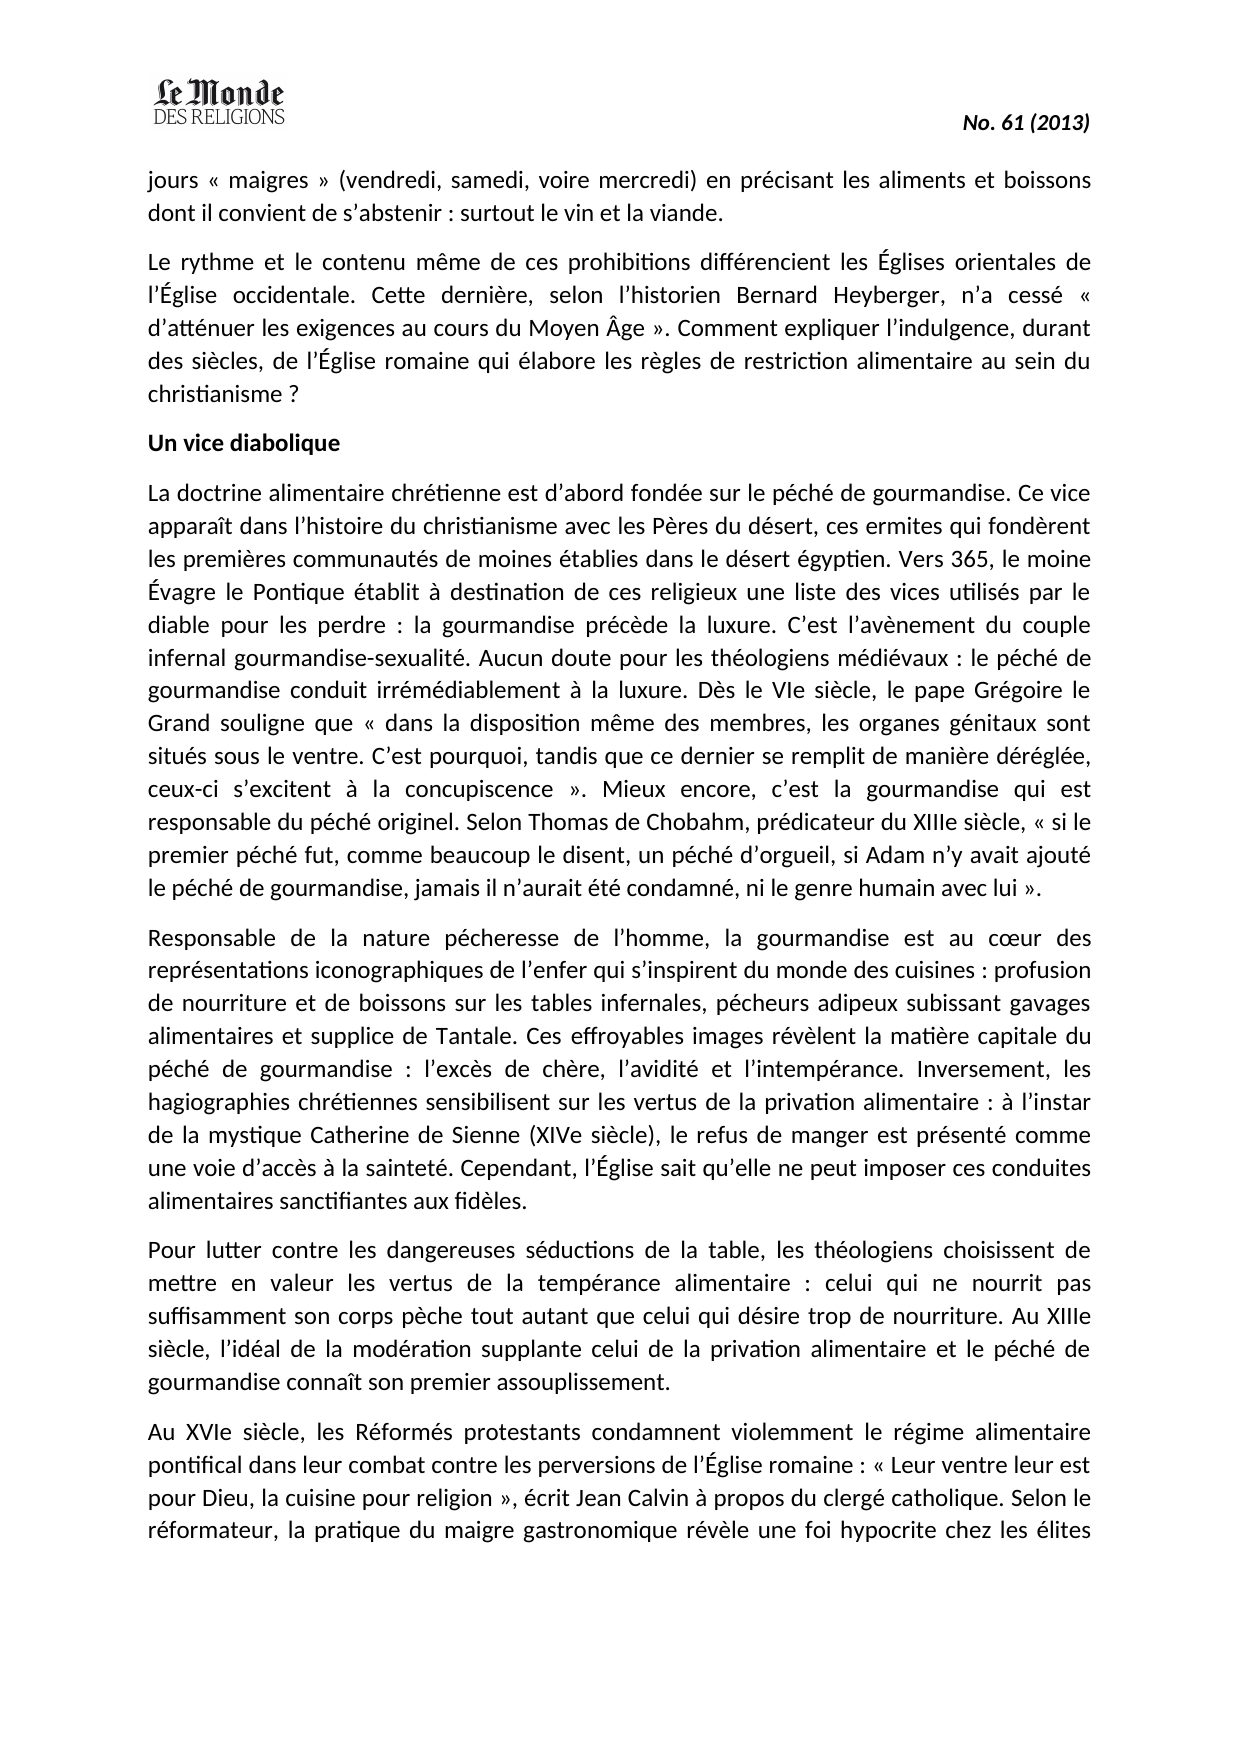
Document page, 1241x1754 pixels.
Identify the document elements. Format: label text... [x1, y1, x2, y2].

text Pour lutter contre les dangereuses séductions de la table, les théologiens choisissent de mettre en valeur les vertus de la tempérance alimentaire : celui qui ne nourrit pas suffisamment son corps pèche tout autant que celui qui désire trop de nourriture. Au XIIIe siècle, l’idéal de la modération supplante celui de la privation alimentaire et le péché de gourmandise connaît son premier assouplissement. [148, 1234, 1093, 1397]
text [148, 164, 1093, 227]
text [148, 1416, 1093, 1545]
text La doctrine alimentaire chrétienne est d’abord fondée sur le péché de gourmandise. Ce vice apparaît dans l’histoire du christianisme avec les Pères du désert, ces ermites qui fondèrent les premières communautés de moines établies dans le désert égyptien. Vers 365, le moine Évagre le Pontique établit à destination de ces religieux une liste des vices utilisés par le diable pour les perdre : la gourmandise précède la luxure. C’est l’avènement du couple infernal gourmandise-sexualité. Aucun doute pour les théologiens médiévaux : le péché de gourmandise conduit irrémédiablement à la luxure. Dès le VIe siècle, le pape Grégoire le Grand souligne que « dans la disposition même des membres, les organes génitaux sont situés sous le ventre. C’est pourquoi, tandis que ce dernier se remplit de manière déréglée, ceux-ci s’excitent à la concupiscence ». Mieux encore, c’est la gourmandise qui est responsable du péché originel. Selon Thomas de Chobahm, prédicateur du XIIIe siècle, « si le premier péché fut, comme beaucoup le disent, un péché d’orgueil, si Adam n’y avait ajouté le péché de gourmandise, jamais il n’aurait été condamné, ni le genre humain avec lui ». [148, 477, 1093, 903]
text Le rythme et le contenu même de ces prohibitions différencient les Églises orientales de l’Église occidentale. Cette dernière, selon l’historien Bernard Heyberger, n’a cessé « d’atténuer les exigences au cours du Moyen Âge ». Comment expliquer l’indulgence, durant des siècles, de l’Église romaine qui élabore les règles de restriction alimentaire au sein du christianisme ? [148, 246, 1093, 408]
picture [147, 73, 288, 130]
text Un vice diabolique [148, 427, 1093, 458]
text Responsable de la nature pécheresse de l’homme, la gourmandise est au cœur des représentations iconographiques de l’enfer qui s’inspirent du monde des cuisines : profusion de nourriture et de boissons sur les tables infernales, pécheurs adipeux subissant gavages alimentaires et supplice de Tantale. Ces ­effroyables images révèlent la matière capitale du péché de gourmandise : l’excès de chère, l’avidité et l’intempérance. Inversement, les hagiographies chrétiennes sensibilisent sur les vertus de la privation alimentaire : à l’instar de la mystique Catherine de Sienne (XIVe siècle), le refus de manger est présenté comme une voie d’accès à la sainteté. Cependant, l’Église sait qu’elle ne peut imposer ces conduites alimentaires sanctifiantes aux fidèles. [148, 922, 1093, 1216]
